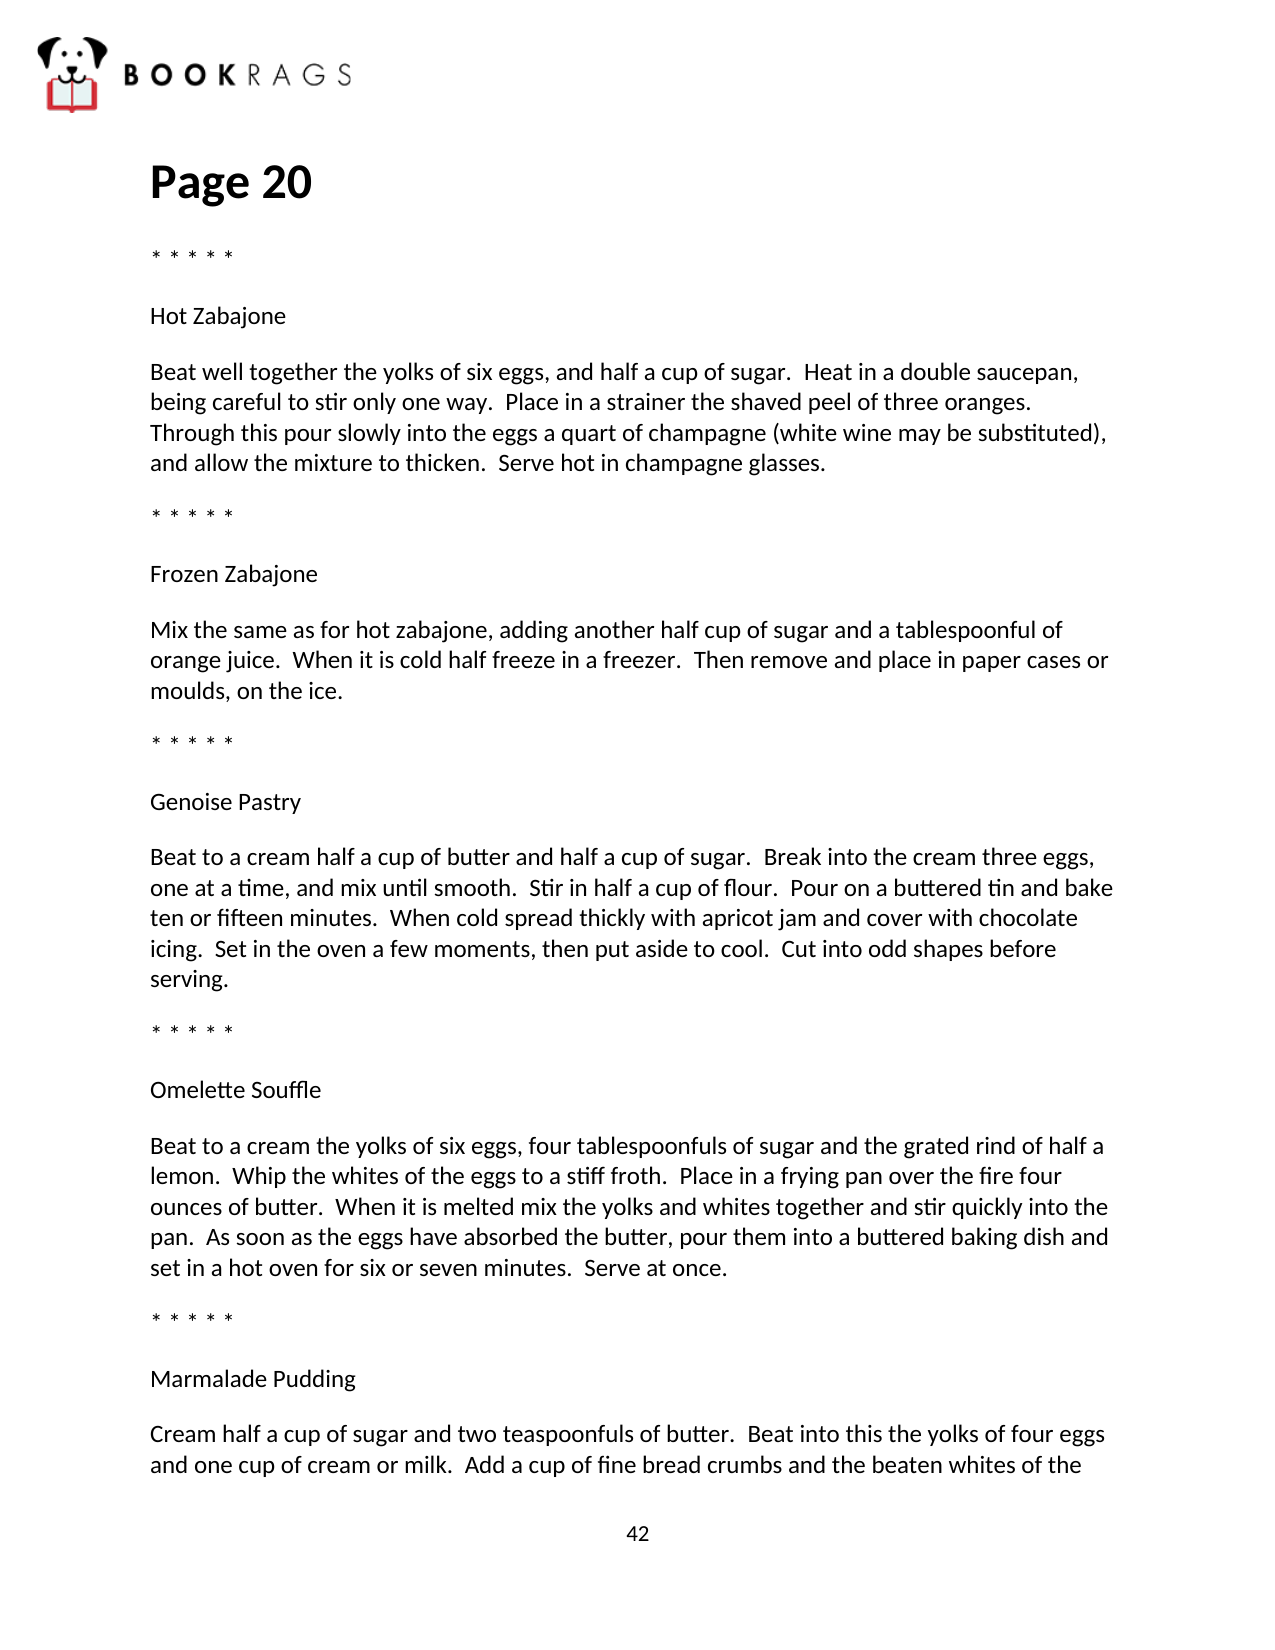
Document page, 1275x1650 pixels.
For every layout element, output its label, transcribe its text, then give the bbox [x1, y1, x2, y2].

text Marmalade Pudding [150, 1363, 1125, 1394]
picture [37, 37, 351, 113]
text Beat well together the yolks of six eggs, and half a cup of sugar. Heat in a double saucepan, being careful to stir only one way. Place in a strainer the shaved peel of three oranges. Through this pour slowly into the eggs a quart of champagne (white wine may be substituted), and allow the mixture to thicken. Serve hot in champagne glasses. [150, 356, 1125, 478]
text * * * * * [150, 1019, 1125, 1049]
text Mix the same as for hot zabajone, adding another half cup of sugar and a tablespoonful of orange juice. When it is cold half freeze in a freezer. Then remove and place in paper cases or moulds, on the ice. [150, 614, 1125, 705]
text Page 20 [150, 150, 1125, 211]
text Frozen Zabajone [150, 558, 1125, 589]
text Beat to a cream the yolks of six eggs, four tablespoonfuls of sugar and the grated rind of half a lemon. Whip the whites of the eggs to a stiff froth. Place in a frying pan over the fire four ounces of butter. When it is melted mix the yolks and whites together and stir quickly into the pan. As soon as the eggs have absorbed the butter, pour them into a buttered baking dish and set in a hot oven for six or seven minutes. Serve at once. [150, 1130, 1125, 1283]
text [150, 1419, 1125, 1480]
text Hot Zabajone [150, 300, 1125, 331]
text * * * * * [150, 503, 1125, 533]
text * * * * * [150, 244, 1125, 275]
text * * * * * [150, 1308, 1125, 1338]
text * * * * * [150, 730, 1125, 761]
text Omelette Souffle [150, 1074, 1125, 1105]
text Genoise Pastry [150, 786, 1125, 816]
text Beat to a cream half a cup of butter and half a cup of sugar. Break into the cream three eggs, one at a time, and mix until smooth. Stir in half a cup of flour. Pour on a buttered tin and bake ten or fifteen minutes. When cold spread thickly with apricot jam and cover with chocolate icing. Set in the oven a few moments, then put aside to cool. Cut into odd shapes before serving. [150, 841, 1125, 994]
